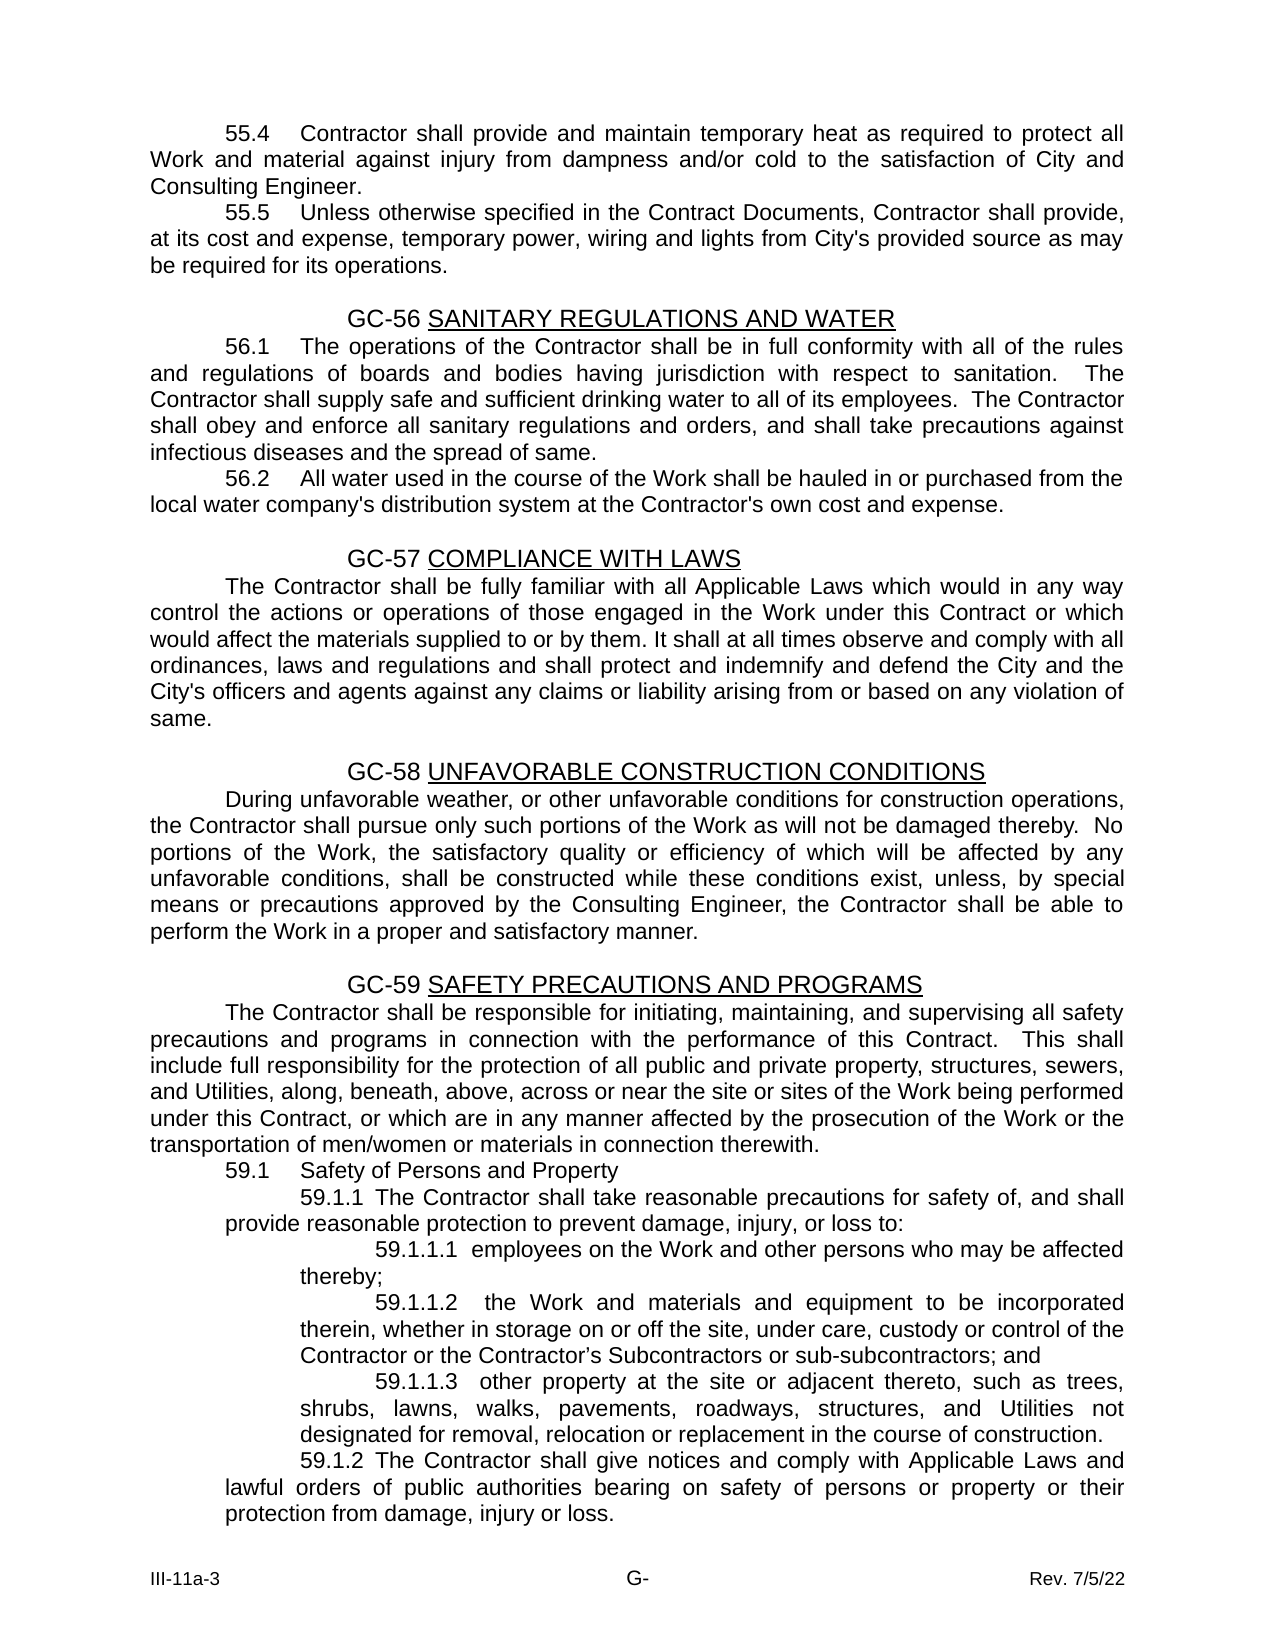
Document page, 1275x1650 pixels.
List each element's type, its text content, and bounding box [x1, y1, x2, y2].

subtitle The Contractor shall be fully familiar with all Applicable Laws which would in any way control the actions or operations of those engaged in the Work under this Contract or which would affect the materials supplied to or by them. It shall at all times observe and comply with all ordinances, laws and regulations and shall protect and indemnify and defend the City and the City's officers and agents against any claims or liability arising from or based on any violation of same. [150, 573, 1125, 731]
text 59.1 Safety of Persons and Property [150, 1157, 1125, 1184]
subtitle SANITARY REGULATIONS WATER [347, 304, 1125, 333]
text 56.2 All water used in the course of the Work shall be hauled in or purchased from the local water company's distribution system at the Contractor's own cost and expense. [150, 465, 1125, 518]
text 56.1 The operations of the Contractor shall be in full conformity with all of the rules and regulations of boards and bodies having jurisdiction with respect to sanitation. The Contractor shall supply safe and sufficient drinking water to all of its employees. The Contractor shall obey and enforce all sanitary regulations and orders, and shall take precautions against infectious diseases and the spread of same. [150, 333, 1125, 465]
subtitle SAFETY PRECAUTIONS AND PROGRAMS [347, 971, 1125, 999]
text 59.1.1.3 other property at the site or adjacent thereto, such as trees, shrubs, lawns, walks, pavements, roadways, structures, and Utilities not designated for removal, relocation or replacement in the course of construction. [300, 1368, 1125, 1447]
text 59.1.1.1 employees on the Work and other persons who may be affected thereby; [300, 1236, 1125, 1289]
subtitle During unfavorable weather, or other unfavorable conditions for construction operations, the Contractor shall pursue only such portions of the Work as will not be damaged thereby. No portions of the Work, the satisfactory quality or efficiency of which will be affected by any unfavorable conditions, shall be constructed while these conditions exist, unless, by special means or precautions approved by the Consulting Engineer, the Contractor shall be able to perform the Work in a proper and satisfactory manner. [150, 786, 1125, 944]
subtitle The Contractor shall be responsible for initiating, maintaining, and supervising all safety precautions and programs in connection with the performance of this Contract. This shall include full responsibility for the protection of all public and private property, structures, sewers, and Utilities, along, beneath, above, across or near the site or sites of the Work being performed under this Contract, or which are in any manner affected by the prosecution of the Work or the transportation of men/women or materials in connection therewith. [150, 999, 1125, 1157]
subtitle COMPLIANCE WITH [347, 544, 1125, 573]
text 59.1.1 The Contractor shall take reasonable precautions for safety of, and shall provide reasonable protection to prevent damage, injury, or loss to: [225, 1184, 1125, 1236]
text 59.1.2 The Contractor shall give notices and comply with Applicable Laws and lawful orders of public authorities bearing on safety of persons or property or their protection from damage, injury or loss. [225, 1447, 1125, 1526]
text 55.5 Unless otherwise specified in the Contract Documents, Contractor shall provide, at its cost and expense, temporary power, wiring and lights from City's provided source as may be required for its operations. [150, 199, 1125, 278]
subtitle UNFAVORABLE CONSTRUCTION CONDITIONS [347, 757, 1125, 786]
text 55.4 Contractor shall provide and maintain temporary heat as required to protect all Work and material against injury from dampness and/or cold to the satisfaction of City and Consulting Engineer. [150, 120, 1125, 199]
text 59.1.1.2 the Work and materials and equipment to be incorporated therein, whether in storage on or off the site, under care, custody or control of the Contractor or the Contractor’s Subcontractors or sub-subcontractors; and [300, 1289, 1125, 1368]
